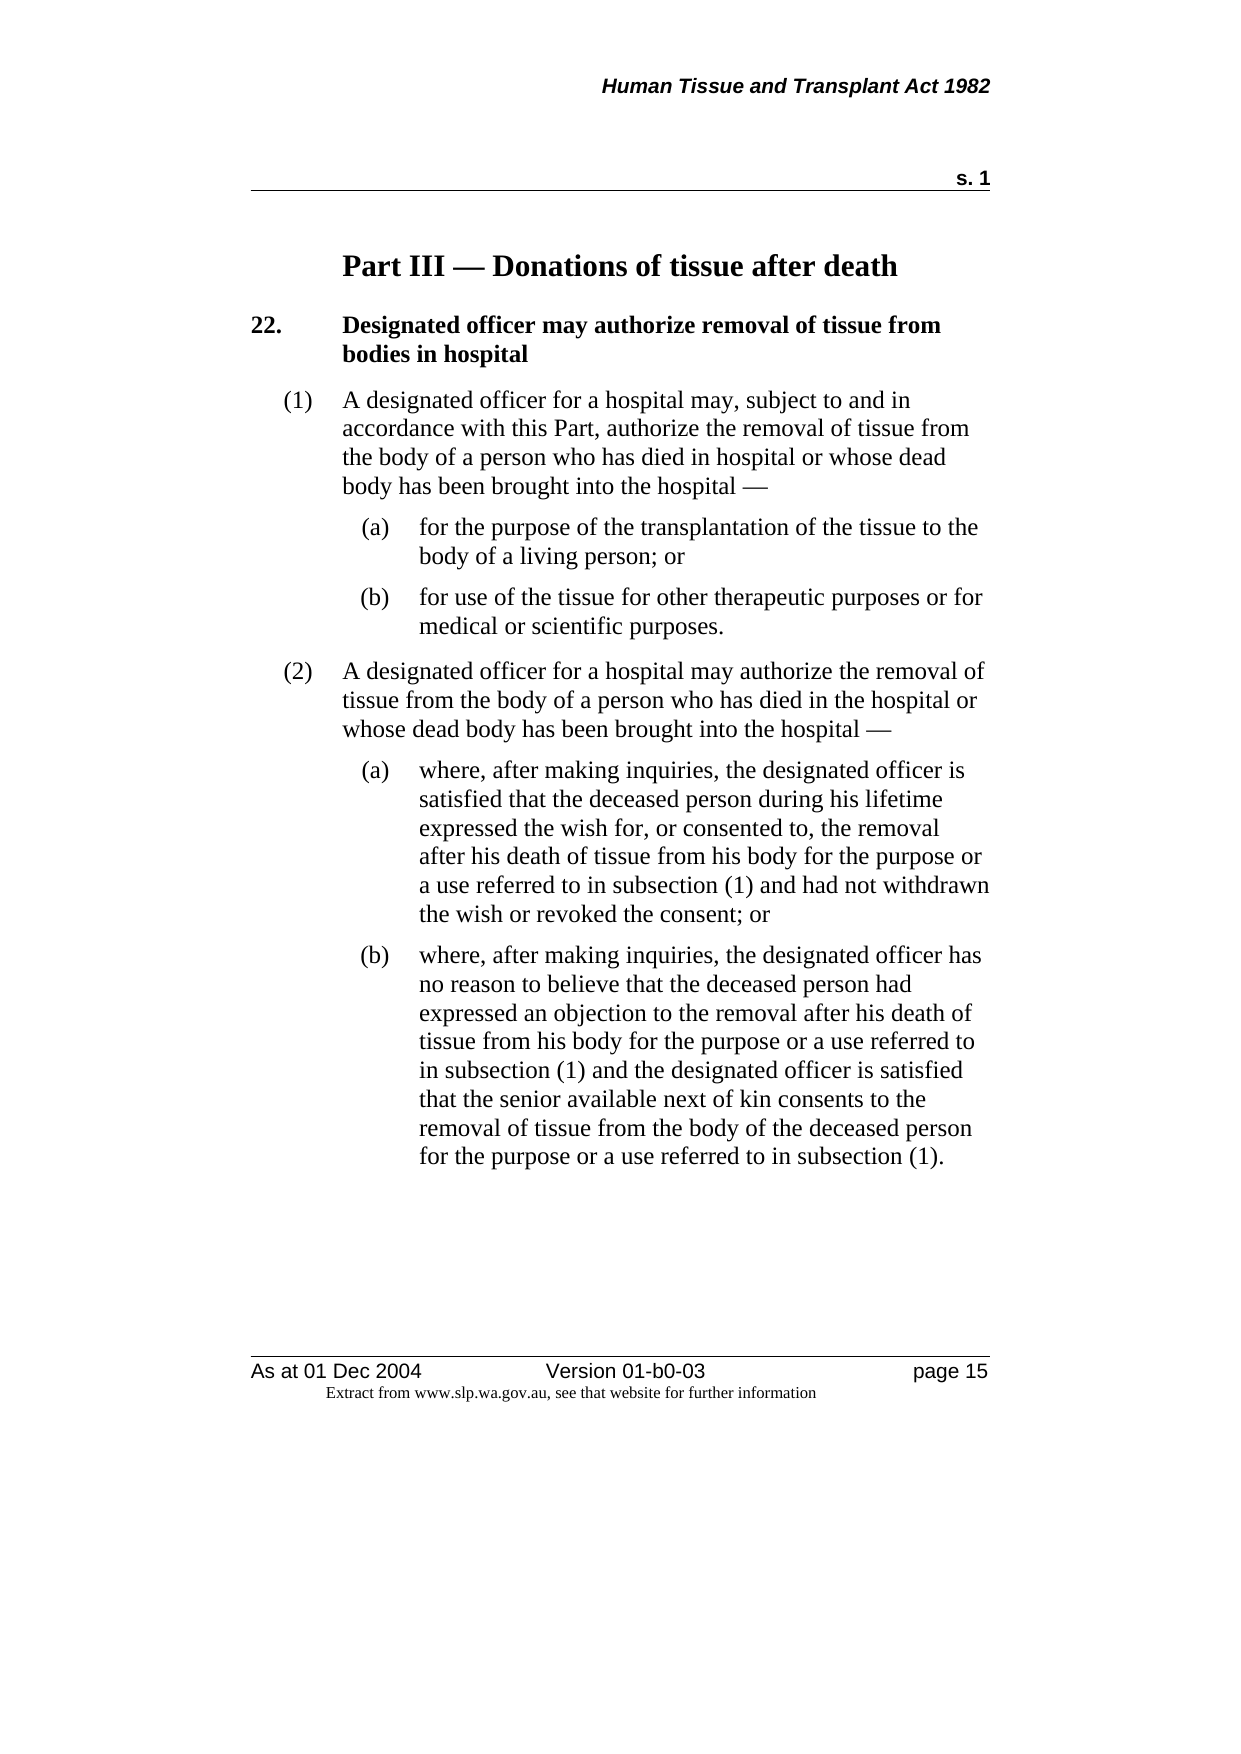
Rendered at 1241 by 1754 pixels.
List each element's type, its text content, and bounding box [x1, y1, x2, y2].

text (1) A designated officer for a hospital may, subject to and in accordance with this Part, authorize the removal of tissue from the body of a person who has died in hospital or whose dead body has been brought into the hospital — [251, 385, 990, 500]
subtitle Part III — Donations of tissue after death [251, 247, 990, 283]
text (b) for use of the tissue for other therapeutic purposes or for medical or scientific purposes. [251, 582, 990, 640]
text (2) A designated officer for a hospital may authorize the removal of tissue from the body of a person who has died in the hospital or whose dead body has been brought into the hospital — [251, 656, 990, 743]
subtitle 22. Designated officer may authorize removal of tissue from bodies in hospital [251, 311, 990, 368]
text (a) where, after making inquiries, the designated officer is satisfied that the deceased person during his lifetime expressed the wish for, or consented to, the removal after his death of tissue from his body for the purpose or a use referred to in subsection (1) and had not withdrawn the wish or revoked the consent; or [251, 755, 990, 928]
text (b) where, after making inquiries, the designated officer has no reason to believe that the deceased person had expressed an objection to the removal after his death of tissue from his body for the purpose or a use referred to in subsection (1) and the designated officer is satisfied that the senior available next of kin consents to the removal of tissue from the body of the deceased person for the purpose or a use referred to in subsection (1). [251, 940, 990, 1170]
text (a) for the purpose of the transplantation of the tissue to the body of a living person; or [251, 512, 990, 570]
